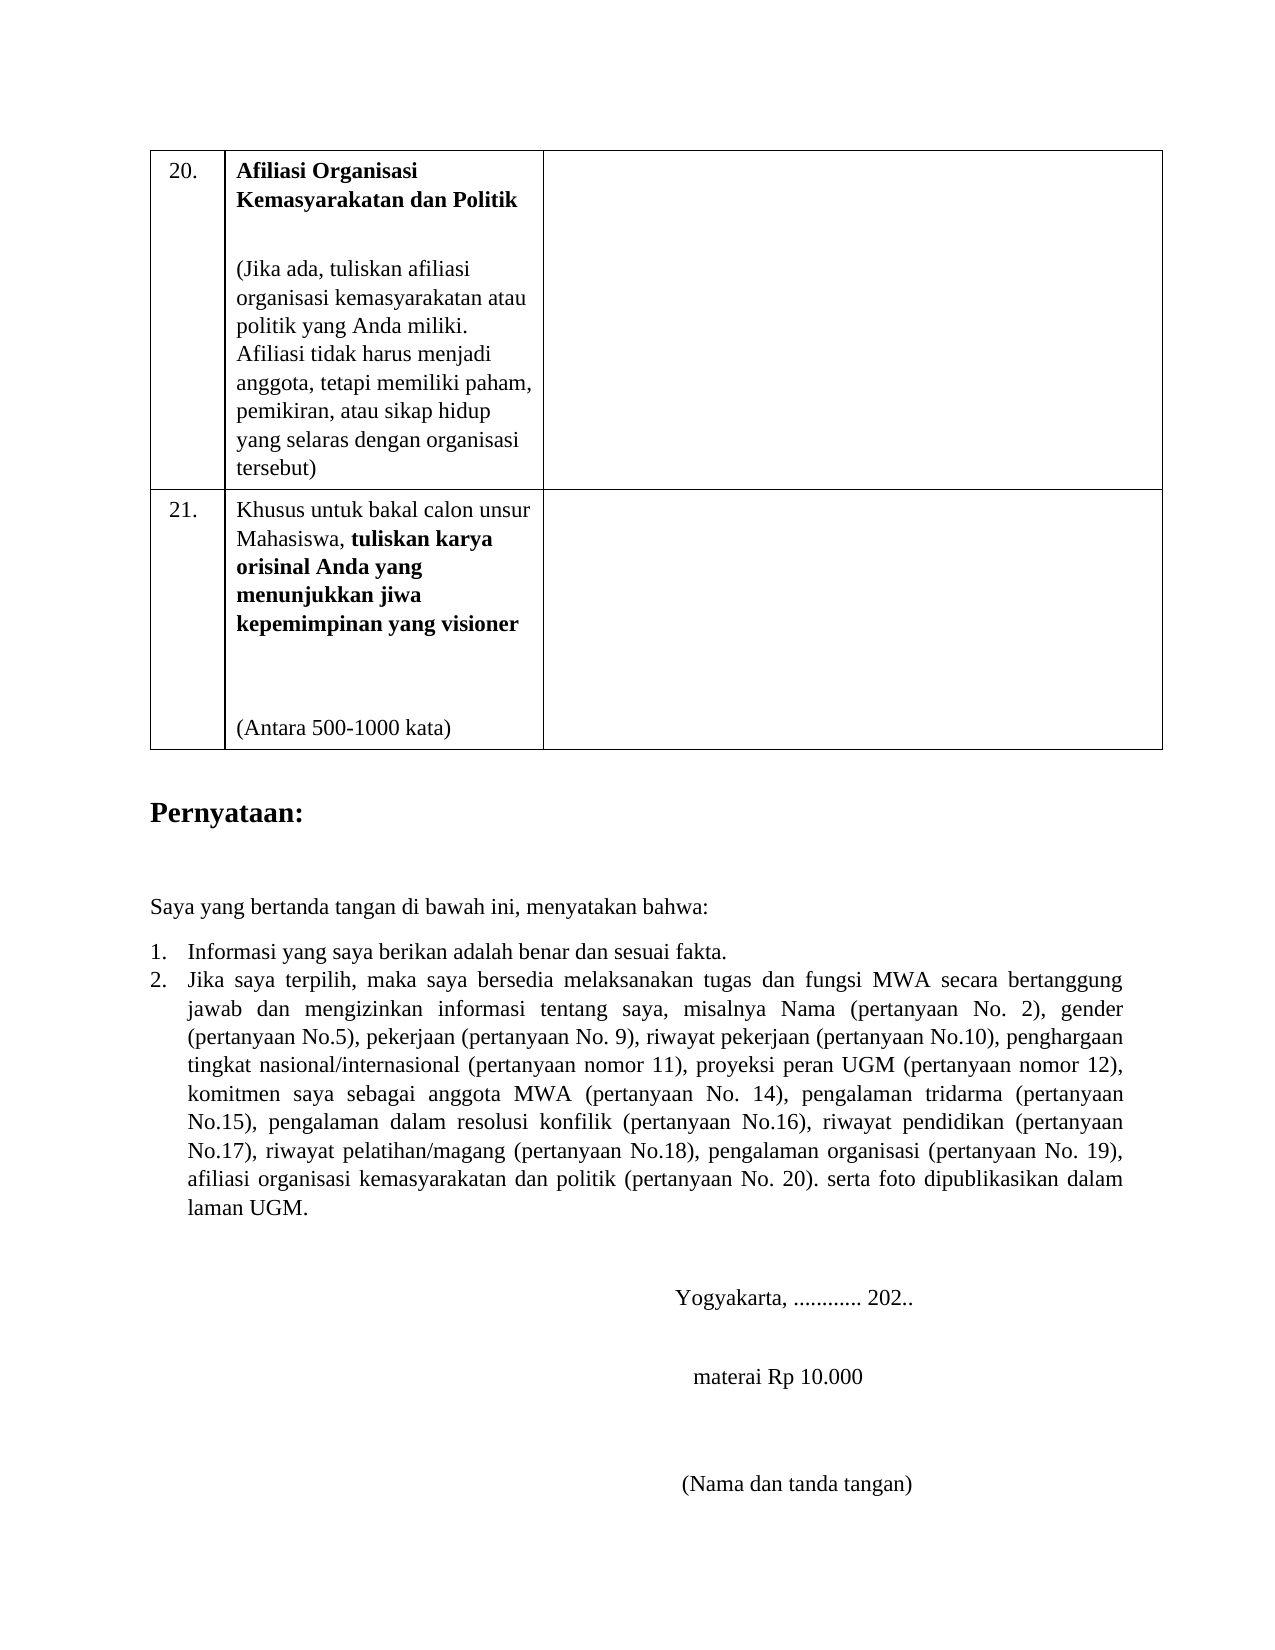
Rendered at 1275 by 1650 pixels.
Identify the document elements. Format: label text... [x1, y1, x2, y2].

list Informasi yang saya berikan adalah benar dan sesuai fakta. [150, 938, 1125, 964]
table_cell Afiliasi Organisasi Kemasyarakatan dan Politik (Jika ada, tuliskan afiliasi organisasi kemasyarakatan atau politik yang Anda miliki. Afiliasi tidak harus menjadi anggota, tetapi memiliki paham, pemikiran, atau sikap hidup yang selaras dengan organisasi tersebut) [226, 151, 543, 489]
text Yogyakarta, ............ 202.. [150, 1284, 1125, 1310]
text Saya yang bertanda tangan di bawah ini, menyatakan bahwa: [150, 893, 1125, 919]
table_cell [151, 151, 224, 489]
table_cell Khusus untuk bakal calon unsur Mahasiswa, tuliskan karya orisinal Anda yang menunjukkan jiwa kepemimpinan yang visioner (Antara 500-1000 kata) [226, 490, 543, 749]
table_cell [151, 490, 224, 749]
text (Nama dan tanda tangan) [150, 1470, 1125, 1496]
table_cell [544, 151, 1162, 489]
table_cell [544, 490, 1162, 749]
text materai Rp 10.000 [150, 1363, 1125, 1389]
list Jika saya terpilih, maka saya bersedia melaksanakan tugas dan fungsi MWA secara bertanggung jawab dan mengizinkan informasi tentang saya, misalnya Nama (pertanyaan No. 2), gender (pertanyaan No.5), pekerjaan (pertanyaan No. 9), riwayat pekerjaan (pertanyaan No.10), penghargaan tingkat nasional/internasional (pertanyaan nomor 11), proyeksi peran UGM (pertanyaan nomor 12), komitmen saya sebagai anggota MWA (pertanyaan No. 14), pengalaman tridarma (pertanyaan No.15), pengalaman dalam resolusi konfilik (pertanyaan No.16), riwayat pendidikan (pertanyaan No.17), riwayat pelatihan/magang (pertanyaan No.18), pengalaman organisasi (pertanyaan No. 19), afiliasi organisasi kemasyarakatan dan politik (pertanyaan No. 20). serta foto dipublikasikan dalam laman UGM. [150, 966, 1125, 1220]
text Pernyataan: [150, 795, 1125, 828]
